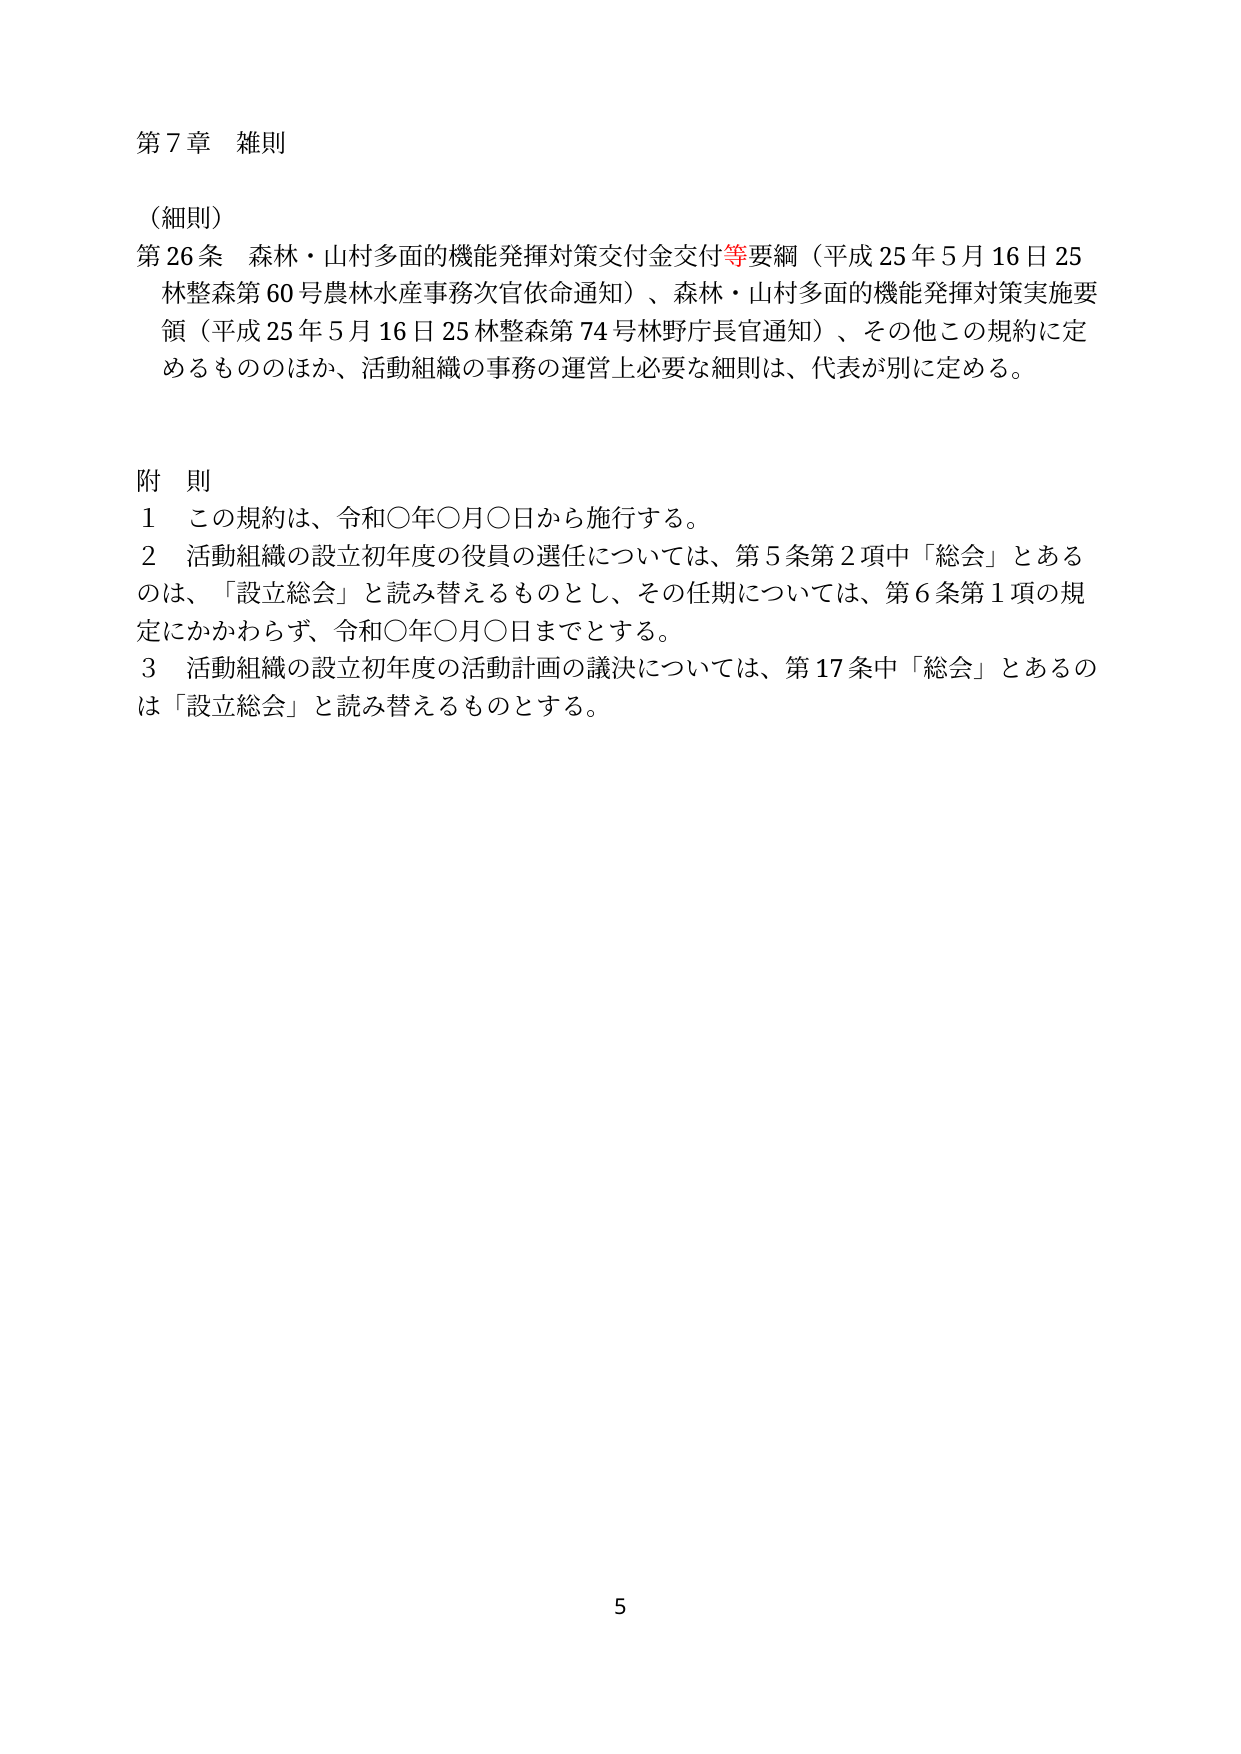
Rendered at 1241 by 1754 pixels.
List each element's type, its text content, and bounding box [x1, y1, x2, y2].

text １ この規約は、令和○年○月○日から施行する。 [136, 498, 1104, 536]
text 附 則 [136, 461, 1104, 498]
text 第26条 森林・山村多面的機能発揮対策交付金交付等要綱（平成25年５月16日25林整森第60号農林水産事務次官依命通知）、森林・山村多面的機能発揮対策実施要領（平成25年５月16日25林整森第74号林野庁長官通知）、その他この規約に定めるもののほか、活動組織の事務の運営上必要な細則は、代表が別に定める。 [136, 236, 1104, 386]
text ３ 活動組織の設立初年度の活動計画の議決については、第17条中「総会」とあるのは「設立総会」と読み替えるものとする。 [136, 648, 1104, 723]
text 第７章 雑則 [136, 123, 1104, 161]
text ２ 活動組織の設立初年度の役員の選任については、第５条第２項中「総会」とあるのは、「設立総会」と読み替えるものとし、その任期については、第６条第１項の規定にかかわらず、令和○年○月○日までとする。 [136, 536, 1104, 648]
text （細則） [136, 198, 1104, 236]
